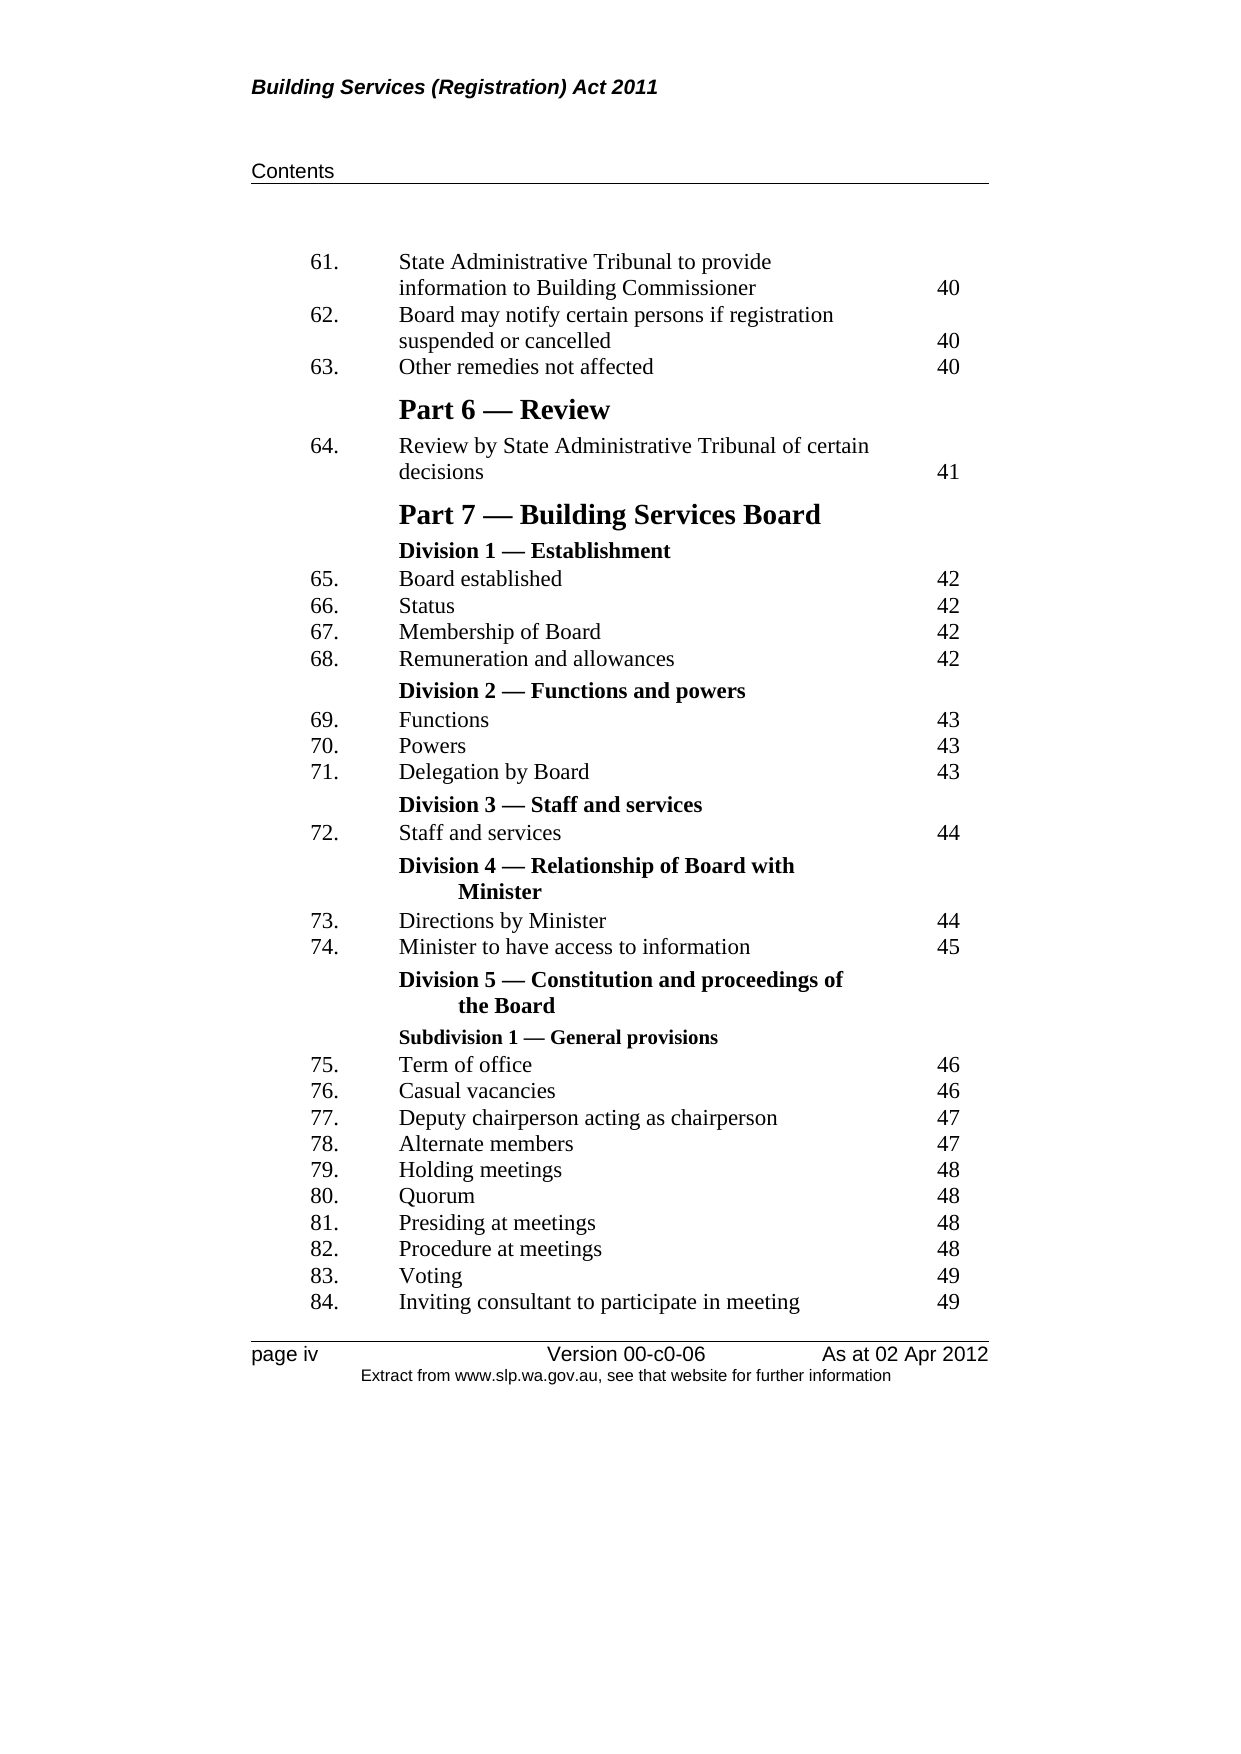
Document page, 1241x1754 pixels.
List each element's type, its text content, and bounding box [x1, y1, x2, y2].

text 82. Procedure at meetings 48 [310, 1235, 871, 1262]
text 62. Board may notify certain persons if registration suspended or cancelled 40 [310, 301, 871, 353]
text Division 3 — Staff and services [399, 791, 871, 817]
text 63. Other remedies not affected 40 [310, 353, 871, 380]
text 65. Board established 42 [310, 566, 871, 592]
text Division 4 — Relationship of Board with Minister [399, 852, 871, 905]
text 80. Quorum 48 [310, 1183, 871, 1209]
text 81. Presiding at meetings 48 [310, 1209, 871, 1235]
text 61. State Administrative Tribunal to provide information to Building Commissioner 40 [310, 248, 871, 301]
text 75. Term of office 46 [310, 1051, 871, 1077]
text 66. Status 42 [310, 592, 871, 618]
text Part 7 — Building Services Board [399, 497, 871, 531]
text 72. Staff and services 44 [310, 819, 871, 846]
text 70. Powers 43 [310, 732, 871, 758]
text 68. Remuneration and allowances 42 [310, 644, 871, 671]
text Division 2 — Functions and powers [399, 677, 871, 703]
text 79. Holding meetings 48 [310, 1156, 871, 1183]
text Subdivision 1 — General provisions [399, 1025, 871, 1049]
text Division 1 — Establishment [399, 537, 871, 563]
text 84. Inviting consultant to participate in meeting 49 [310, 1288, 871, 1314]
text 76. Casual vacancies 46 [310, 1077, 871, 1103]
text 83. Voting 49 [310, 1262, 871, 1288]
text 67. Membership of Board 42 [310, 618, 871, 644]
text 78. Alternate members 47 [310, 1130, 871, 1156]
text 71. Delegation by Board 43 [310, 758, 871, 785]
text 64. Review by State Administrative Tribunal of certain decisions 41 [310, 432, 871, 485]
text 74. Minister to have access to information 45 [310, 933, 871, 959]
text Division 5 — Constitution and proceedings of the Board [399, 966, 871, 1018]
text 73. Directions by Minister 44 [310, 907, 871, 933]
text 77. Deputy chairperson acting as chairperson 47 [310, 1103, 871, 1130]
text 69. Functions 43 [310, 706, 871, 732]
text Part 6 — Review [399, 392, 871, 426]
